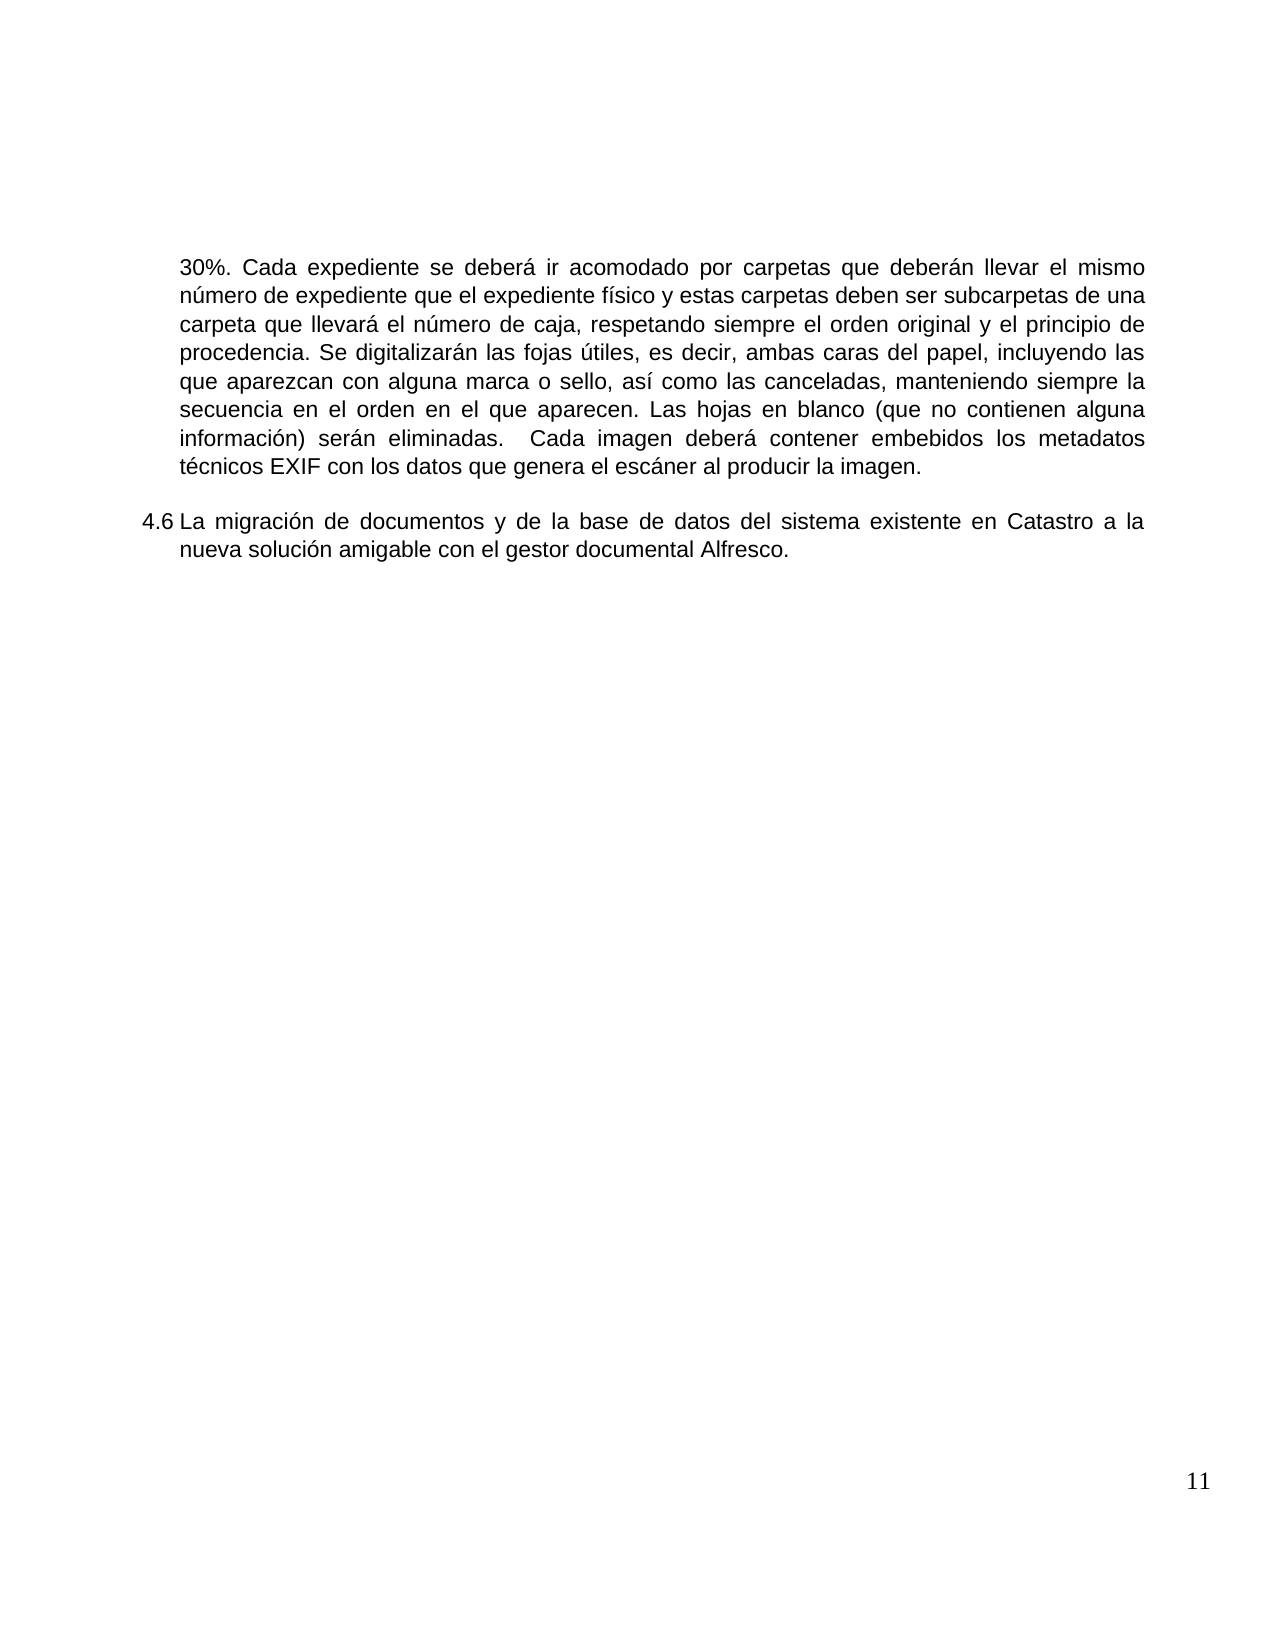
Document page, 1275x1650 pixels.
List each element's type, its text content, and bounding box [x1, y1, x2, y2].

list La migración de documentos y de la base de datos del sistema existente en Catastro a la nueva solución amigable con el gestor documental Alfresco. [142, 508, 1146, 563]
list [142, 254, 1146, 479]
